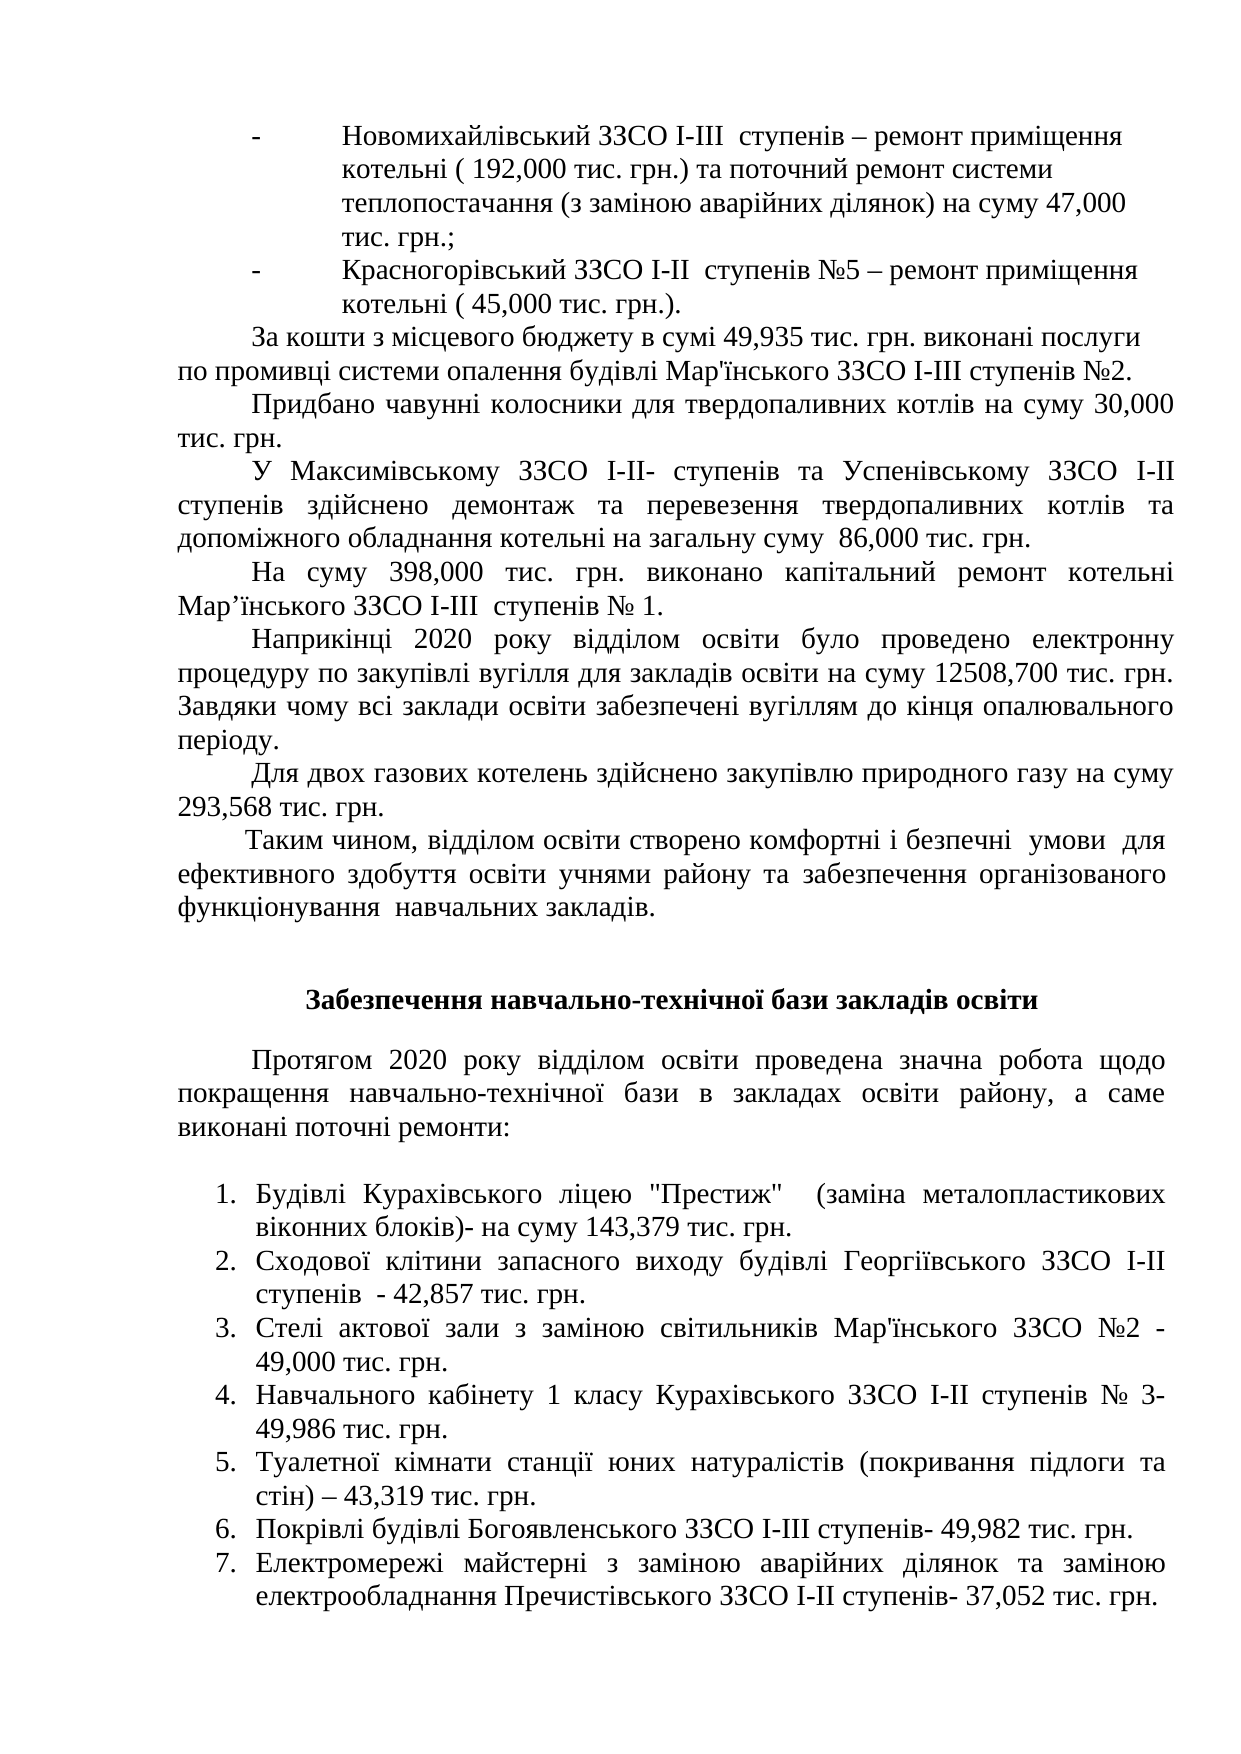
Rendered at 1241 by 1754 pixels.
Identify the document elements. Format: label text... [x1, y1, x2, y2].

text Наприкінці 2020 року відділом освіти було проведено електронну процедуру по закупівлі вугілля для закладів освіти на суму 12508,700 тис. грн. Завдяки чому всі заклади освіти забезпечені вугіллям до кінця опалювального періоду. [177, 621, 1175, 755]
list Красногорівський ЗЗСО I-II ступенів №5 – ремонт приміщення котельні ( 45,000 тис. грн.). [251, 252, 1175, 319]
text Для двох газових котелень здійснено закупівлю природного газу на суму 293,568 тис. грн. [177, 755, 1175, 822]
text Забезпечення навчально-технічної бази закладів освіти [177, 982, 1167, 1016]
text Таким чином, відділом освіти створено комфортні і безпечні умови для ефективного здобуття освіти учнями району та забезпечення організованого функціонування навчальних закладів. [177, 822, 1167, 923]
text За кошти з місцевого бюджету в сумі 49,935 тис. грн. виконані послуги по промивці системи опалення будівлі Мар'їнського ЗЗСО I-III ступенів №2. [177, 319, 1175, 386]
list Електромережі майстерні з заміною аварійних ділянок та заміною електрообладнання Пречистівського ЗЗСО I-II ступенів- 37,052 тис. грн. [215, 1545, 1167, 1612]
list Навчального кабінету 1 класу Курахівського ЗЗСО I-II ступенів № 3- 49,986 тис. грн. [215, 1377, 1167, 1444]
list Стелі актової зали з заміною світильників Мар'їнського ЗЗСО №2 - 49,000 тис. грн. [215, 1310, 1167, 1377]
list Покрівлі будівлі Богоявленського ЗЗСО I-III ступенів- 49,982 тис. грн. [215, 1511, 1167, 1545]
text У Максимівському ЗЗСО I-II- ступенів та Успенівському ЗЗСО I-II ступенів здійснено демонтаж та перевезення твердопаливних котлів та допоміжного обладнання котельні на загальну суму 86,000 тис. грн. [177, 453, 1175, 554]
list Новомихайлівський ЗЗСО I-III ступенів – ремонт приміщення котельні ( 192,000 тис. грн.) та поточний ремонт системи теплопостачання (з заміною аварійних ділянок) на суму 47,000 тис. грн.; [251, 118, 1175, 252]
list Сходової клітини запасного виходу будівлі Георгіївського ЗЗСО I-II ступенів - 42,857 тис. грн. [215, 1243, 1167, 1310]
text Придбано чавунні колосники для твердопаливних котлів на суму 30,000 тис. грн. [177, 386, 1175, 453]
list Будівлі Курахівського ліцею "Престиж" (заміна металопластикових віконних блоків)- на суму 143,379 тис. грн. [215, 1176, 1167, 1243]
text Протягом 2020 року відділом освіти проведена значна робота щодо покращення навчально-технічної бази в закладах освіти району, а саме виконані поточні ремонти: [177, 1042, 1167, 1142]
text На суму 398,000 тис. грн. виконано капітальний ремонт котельні Мар’їнського ЗЗСО I-III ступенів № 1. [177, 554, 1175, 621]
list Туалетної кімнати станції юних натуралістів (покривання підлоги та стін) – 43,319 тис. грн. [215, 1444, 1167, 1511]
